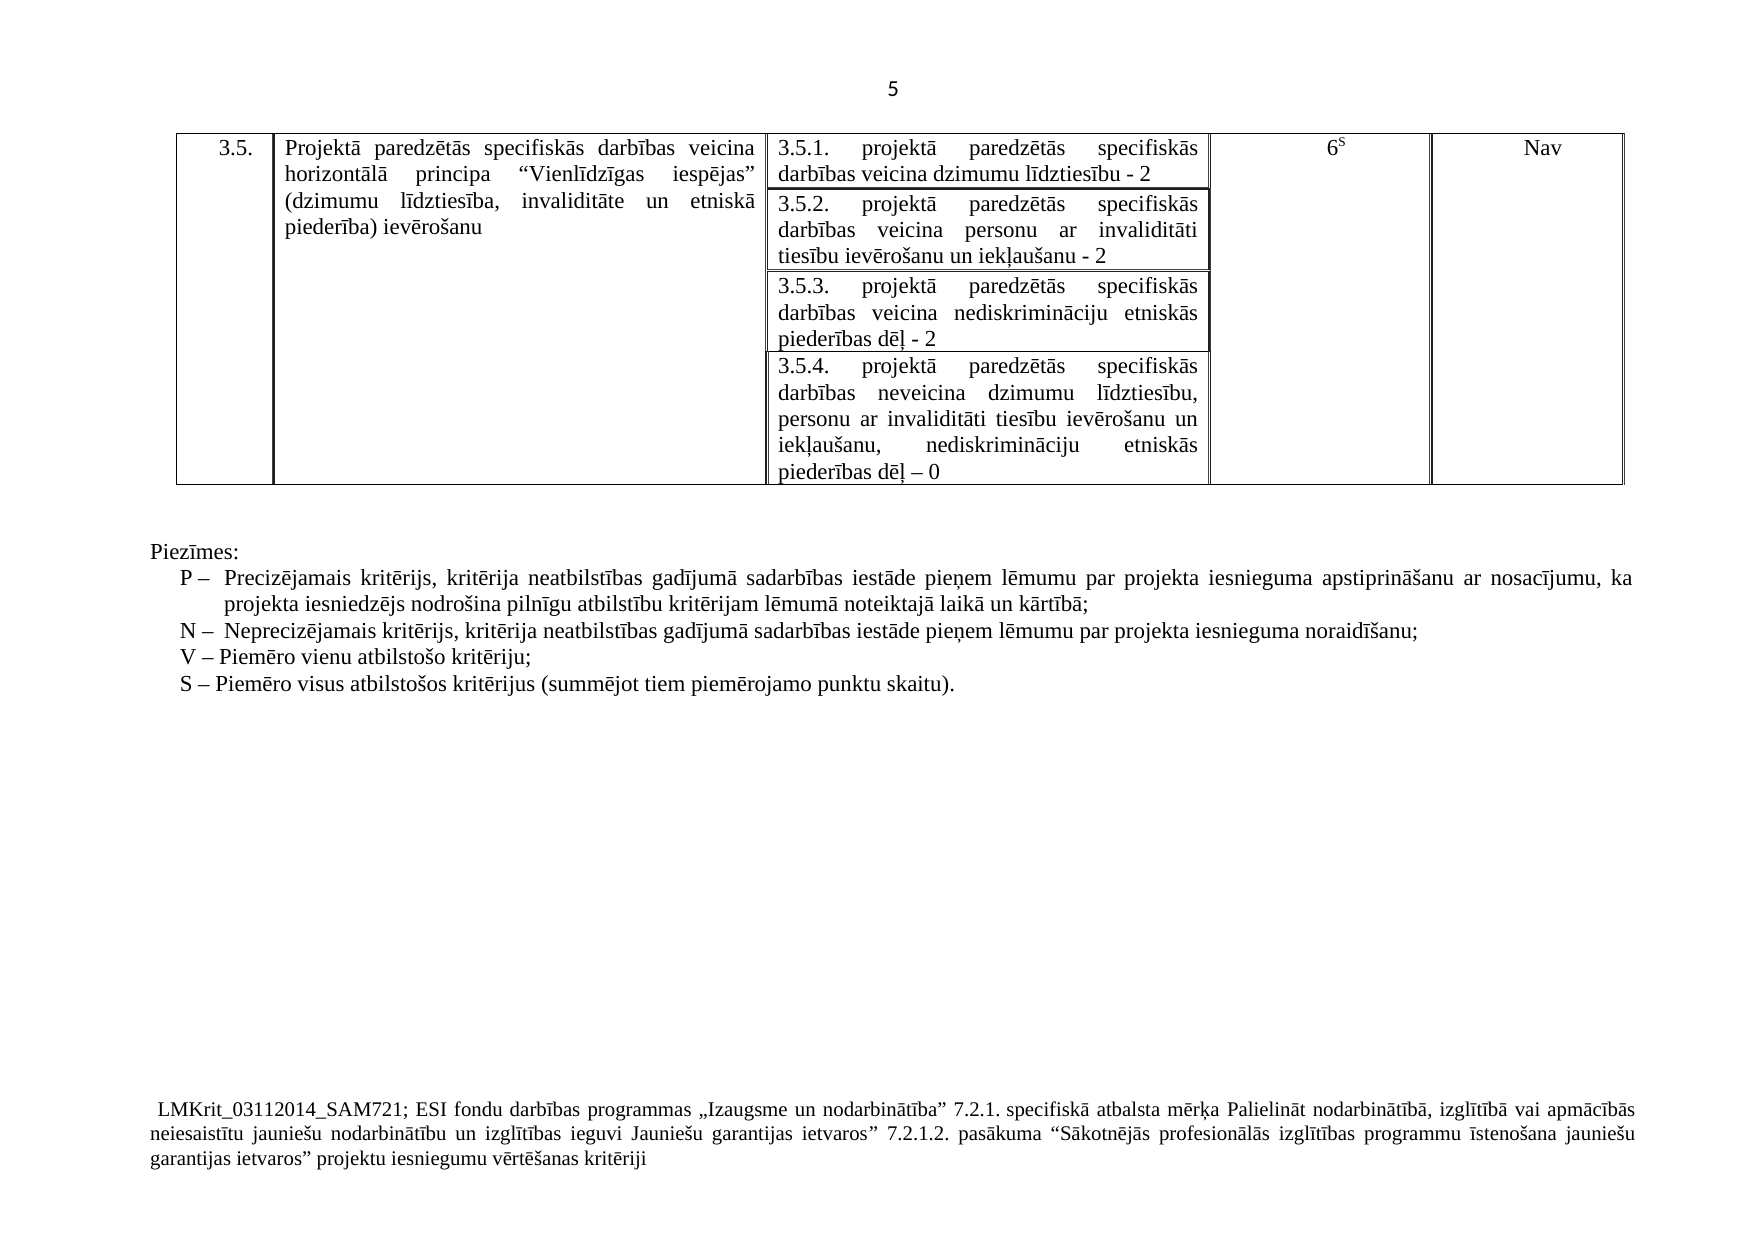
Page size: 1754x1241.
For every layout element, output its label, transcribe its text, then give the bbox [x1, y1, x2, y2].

table_cell 3.5. [177, 134, 272, 484]
text S – Piemēro visus atbilstošos kritērijus (summējot tiem piemērojamo punktu skaitu). [179, 669, 1636, 696]
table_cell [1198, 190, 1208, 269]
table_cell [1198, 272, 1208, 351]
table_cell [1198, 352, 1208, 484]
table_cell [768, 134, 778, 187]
text P – Precizējamais kritērijs, kritērija neatbilstības gadījumā sadarbības iestāde pieņem lēmumu par projekta iesnieguma apstiprināšanu ar nosacījumu, ka projekta iesniedzējs nodrošina pilnīgu atbilstību kritērijam lēmumā noteiktajā laikā un kārtībā; [179, 564, 1636, 617]
text V – Piemēro vienu atbilstošo kritēriju; [179, 643, 1636, 669]
text N – Neprecizējamais kritērijs, kritērija neatbilstības gadījumā sadarbības iestāde pieņem lēmumu par projekta iesnieguma noraidīšanu; [179, 617, 1636, 643]
table_cell Nav [1433, 134, 1622, 484]
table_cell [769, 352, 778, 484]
text Piezīmes: [150, 538, 1636, 564]
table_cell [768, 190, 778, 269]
table_cell 6S [1211, 134, 1429, 484]
table_cell Projektā paredzētās specifiskās darbības veicina horizontālā principa “Vienlīdzīgas iespējas” (dzimumu līdztiesība, invaliditāte un etniskā piederība) ievērošanu [275, 134, 765, 484]
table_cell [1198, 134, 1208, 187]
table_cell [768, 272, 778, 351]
